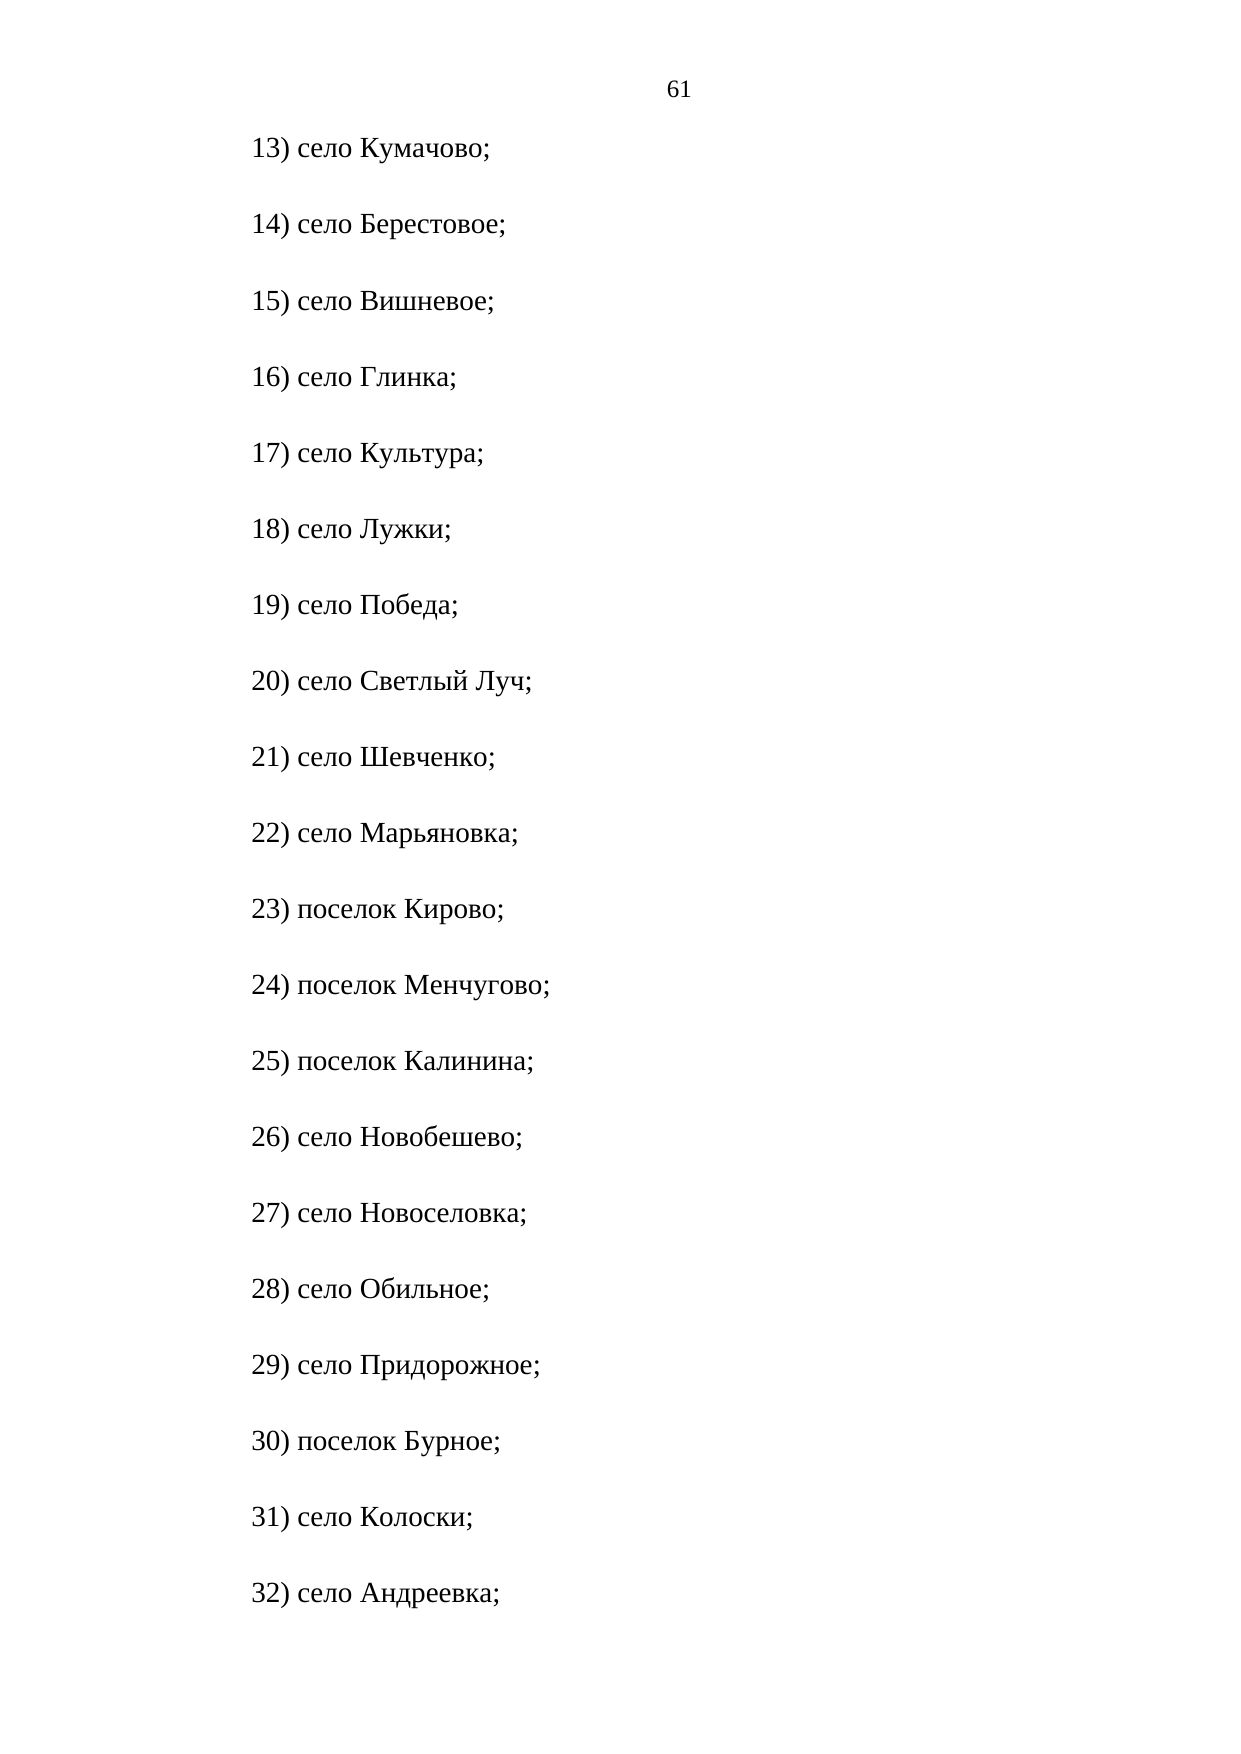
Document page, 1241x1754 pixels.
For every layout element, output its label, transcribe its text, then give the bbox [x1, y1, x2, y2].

text 20) село Светлый Луч; [177, 663, 1181, 696]
text 28) село Обильное; [177, 1271, 1181, 1305]
text 24) поселок Менчугово; [177, 967, 1181, 1001]
text 32) село Андреевка; [177, 1575, 1181, 1609]
text 21) село Шевченко; [177, 739, 1181, 772]
text 31) село Колоски; [177, 1499, 1181, 1533]
text 29) село Придорожное; [177, 1347, 1181, 1381]
text 17) село Культура; [177, 435, 1181, 468]
text 30) поселок Бурное; [177, 1423, 1181, 1457]
text 13) село Кумачово; [177, 131, 1181, 164]
text 16) село Глинка; [177, 359, 1181, 392]
text 22) село Марьяновка; [177, 815, 1181, 848]
text 27) село Новоселовка; [177, 1195, 1181, 1229]
text 19) село Победа; [177, 587, 1181, 620]
text 14) село Берестовое; [177, 207, 1181, 240]
text 25) поселок Калинина; [177, 1043, 1181, 1077]
text 15) село Вишневое; [177, 283, 1181, 316]
text 26) село Новобешево; [177, 1119, 1181, 1153]
text 23) поселок Кирово; [177, 891, 1181, 924]
text 18) село Лужки; [177, 511, 1181, 544]
